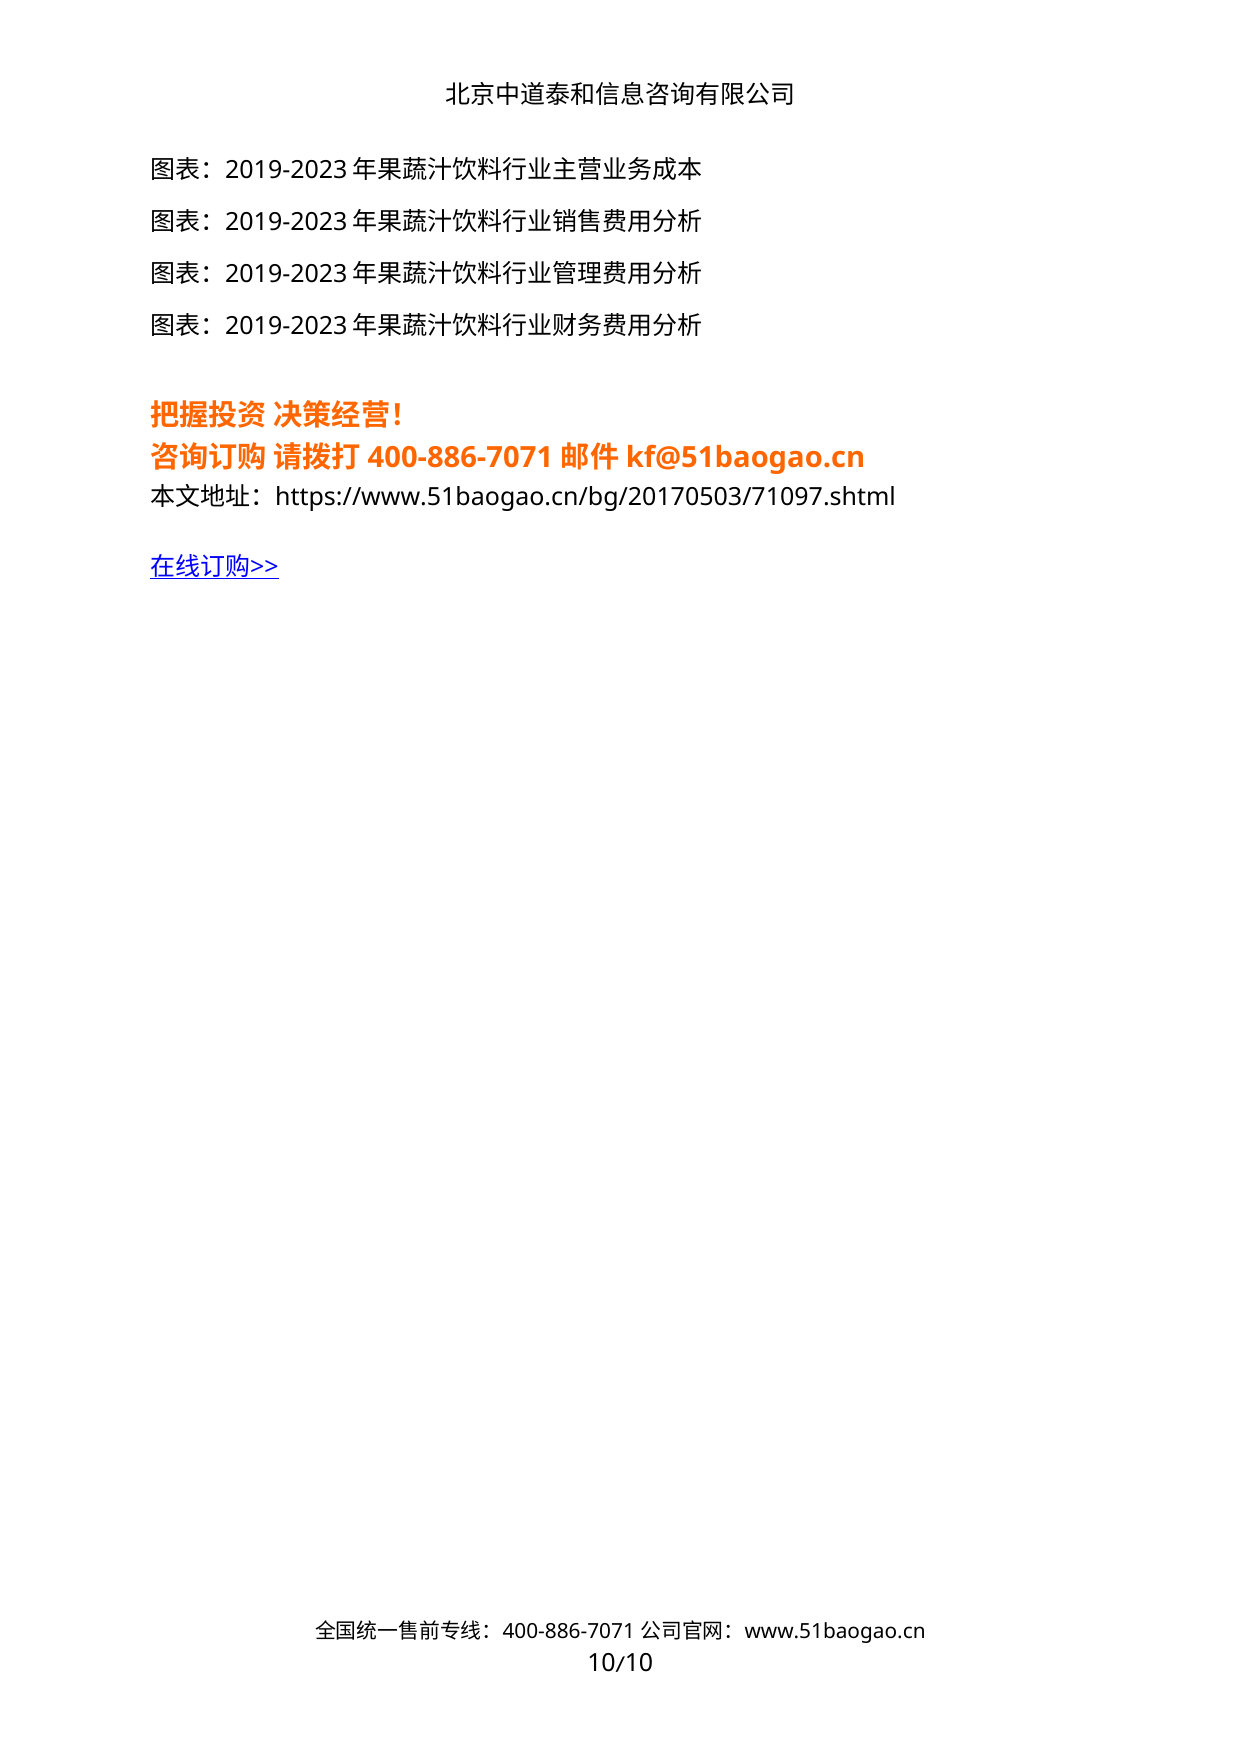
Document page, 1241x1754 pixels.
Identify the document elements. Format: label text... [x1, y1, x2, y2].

text 把握投资 决策经营！咨询订购 请拨打 400-886-7071 邮件 kf@51baogao.cn本文地址：https://www.51baogao.cn/bg/20170503/71097.shtml [150, 357, 1090, 512]
text 图表：2019-2023年果蔬汁饮料行业财务费用分析 [150, 306, 1090, 342]
text 图表：2019-2023年果蔬汁饮料行业主营业务成本 [150, 150, 1090, 186]
text 图表：2019-2023年果蔬汁饮料行业销售费用分析 [150, 202, 1090, 238]
text 在线订购>> [150, 512, 1090, 583]
text 图表：2019-2023年果蔬汁饮料行业管理费用分析 [150, 254, 1090, 290]
